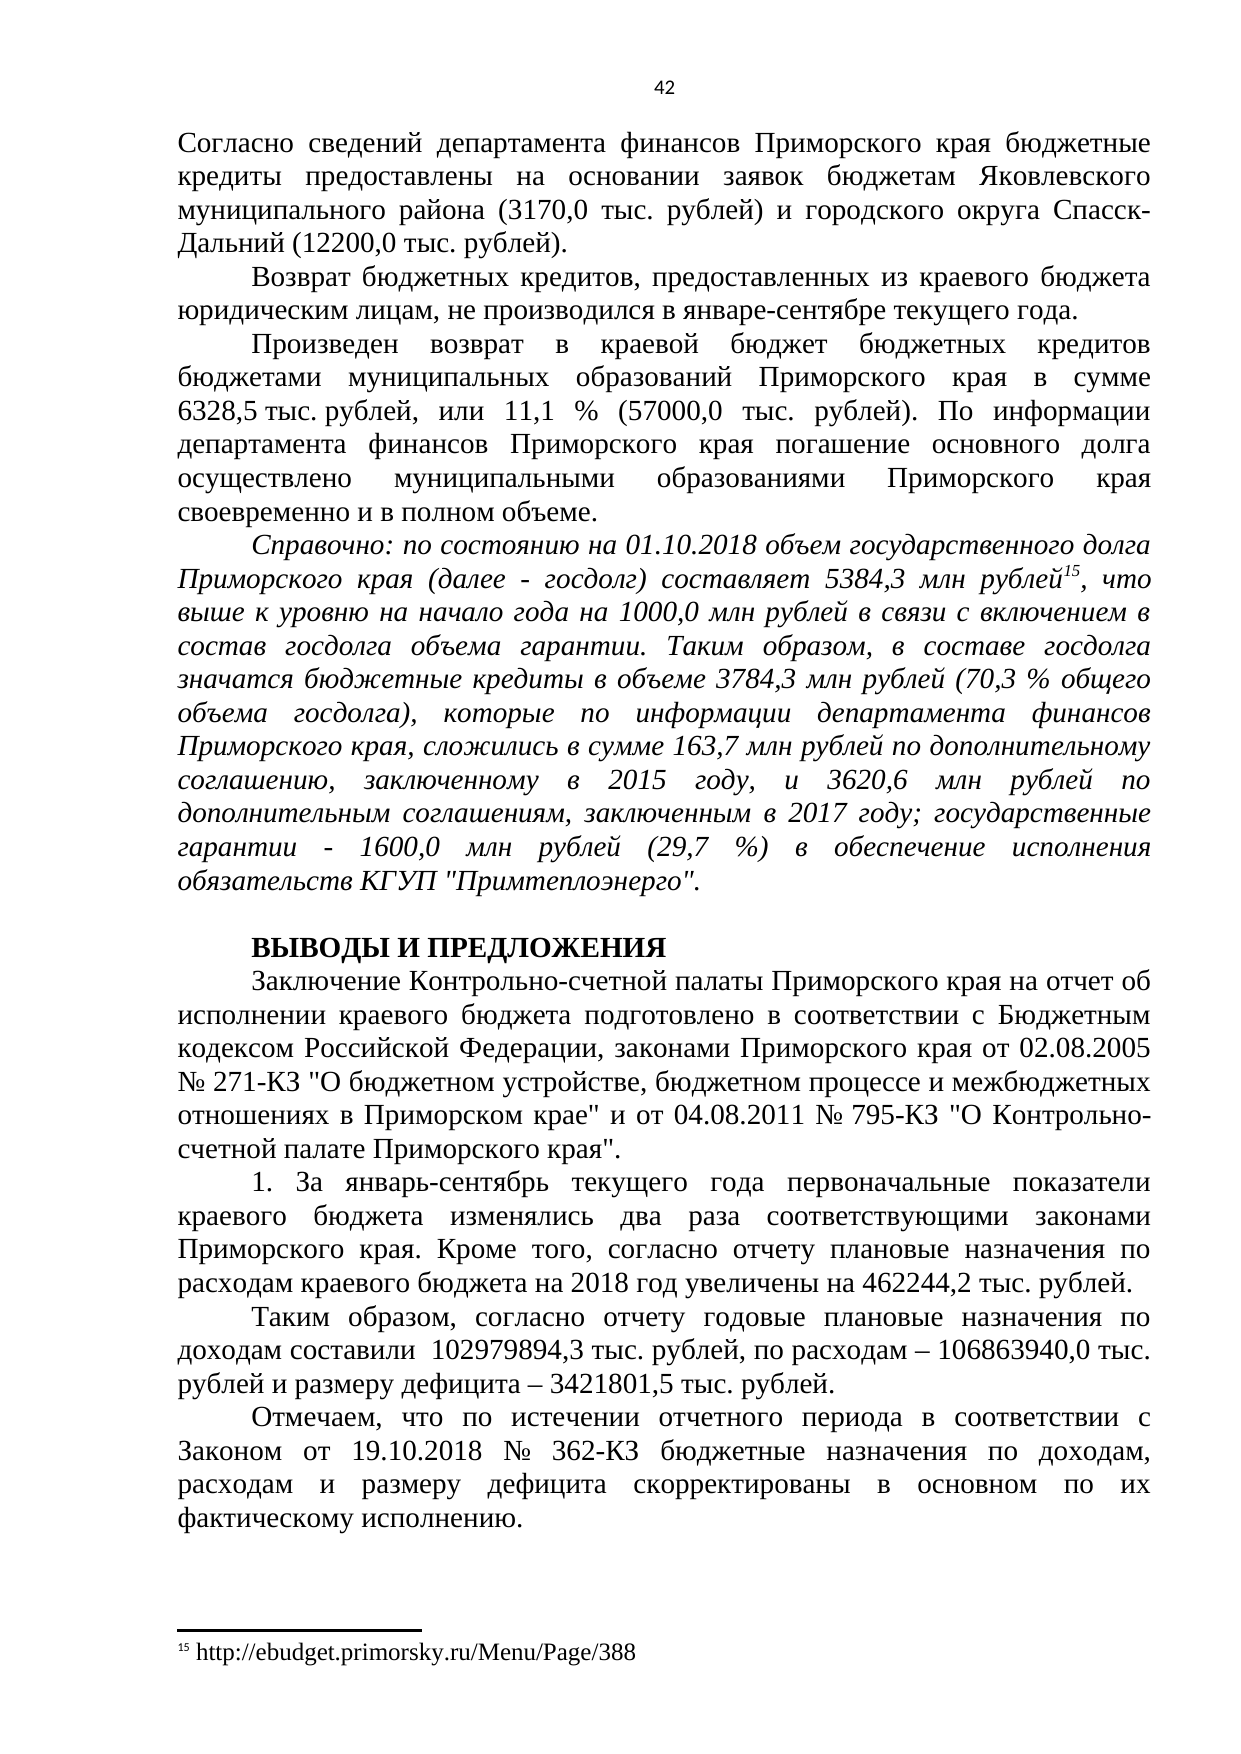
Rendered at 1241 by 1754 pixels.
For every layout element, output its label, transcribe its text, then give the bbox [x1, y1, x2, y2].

text 1. За январь-сентябрь текущего года первоначальные показатели краевого бюджета изменялись два раза соответствующими законами Приморского края. Кроме того, согласно отчету плановые назначения по расходам краевого бюджета на 2018 год увеличены на 462244,2 тыс. рублей. [177, 1164, 1152, 1299]
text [177, 125, 1152, 259]
text Произведен возврат в краевой бюджет бюджетных кредитов бюджетами муниципальных образований Приморского края в сумме 6328,5 тыс. рублей, или 11,1 % (57000,0 тыс. рублей). По информации департамента финансов Приморского края погашение основного долга осуществлено муниципальными образованиями Приморского края своевременно и в полном объеме. [177, 326, 1152, 527]
text Заключение Контрольно-счетной палаты Приморского края на отчет об исполнении краевого бюджета подготовлено в соответствии с Бюджетным кодексом Российской Федерации, законами Приморского края от 02.08.2005 № 271-КЗ "О бюджетном устройстве, бюджетном процессе и межбюджетных отношениях в Приморском крае" и от 04.08.2011 № 795-КЗ "О Контрольно-счетной палате Приморского края". [177, 963, 1152, 1164]
text ВЫВОДЫ И ПРЕДЛОЖЕНИЯ [177, 930, 1152, 963]
text Таким образом, согласно отчету годовые плановые назначения по доходам составили 102979894,3 тыс. рублей, по расходам – 106863940,0 тыс. рублей и размеру дефицита – 3421801,5 тыс. рублей. [177, 1299, 1152, 1399]
text Справочно: по состоянию на 01.10.2018 объем государственного долга Приморского края (далее - госдолг) составляет 5384,3 млн рублей, что выше к уровню на начало года на 1000,0 млн рублей в связи с включением в состав госдолга объема гарантии. Таким образом, в составе госдолга значатся бюджетные кредиты в объеме 3784,3 млн рублей (70,3 % общего объема госдолга), которые по информации департамента финансов Приморского края, сложились в сумме 163,7 млн рублей по дополнительному соглашению, заключенному в 2015 году, и 3620,6 млн рублей по дополнительным соглашениям, заключенным в 2017 году; государственные гарантии - 1600,0 млн рублей (29,7 %) в обеспечение исполнения обязательств КГУП "Примтеплоэнерго". [177, 527, 1152, 896]
text Отмечаем, что по истечении отчетного периода в соответствии с Законом от 19.10.2018 № 362-КЗ бюджетные назначения по доходам, расходам и размеру дефицита скорректированы в основном по их фактическому исполнению. [177, 1399, 1152, 1533]
text Возврат бюджетных кредитов, предоставленных из краевого бюджета юридическим лицам, не производился в январе-сентябре текущего года. [177, 259, 1152, 326]
